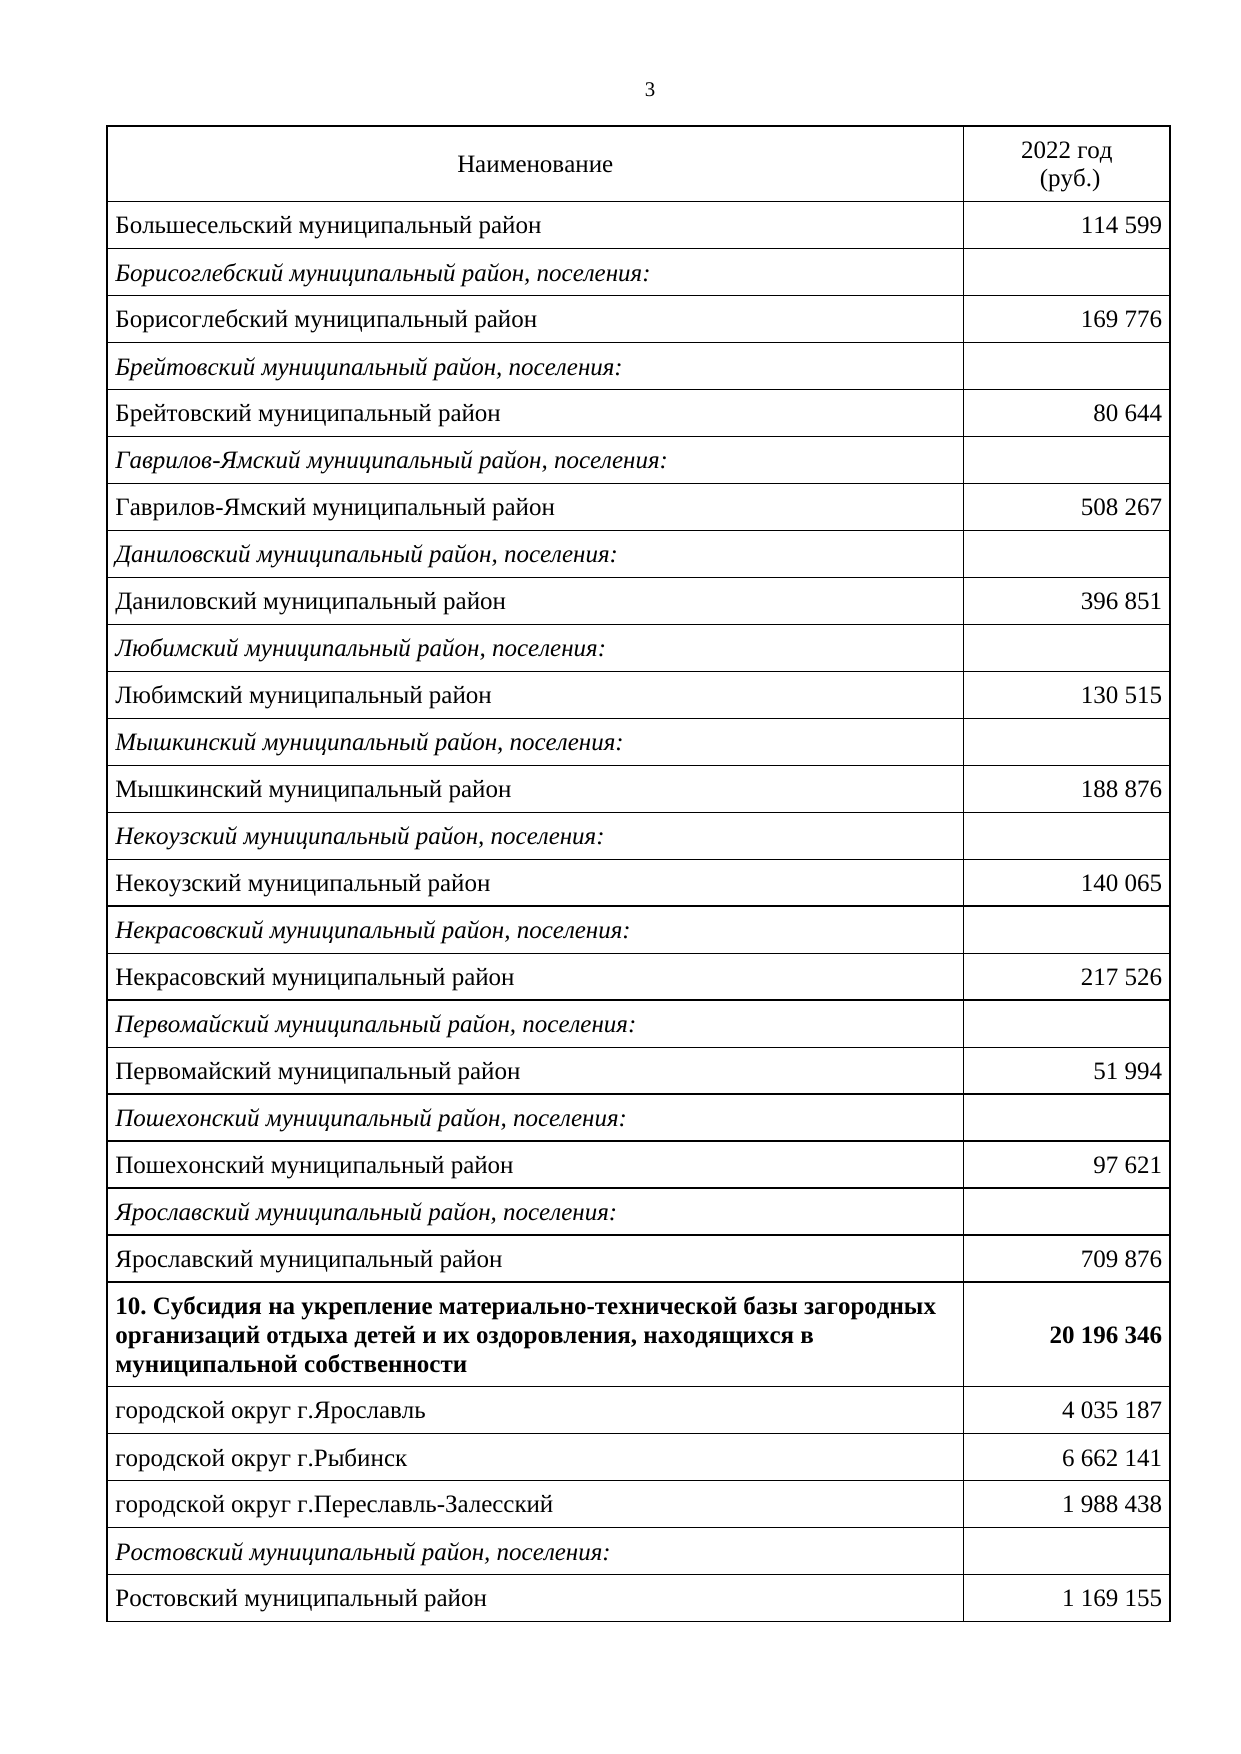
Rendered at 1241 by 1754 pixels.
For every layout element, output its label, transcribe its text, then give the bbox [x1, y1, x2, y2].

table_cell 169 776 [964, 296, 1169, 342]
table_cell 6 662 141 [964, 1434, 1169, 1480]
table_cell Некрасовский муниципальный район, поселения: [108, 907, 963, 952]
table_cell 80 644 [964, 390, 1169, 436]
table_cell 1 988 438 [964, 1481, 1169, 1527]
table_cell городской округ г.Рыбинск [108, 1434, 963, 1480]
table_cell 97 621 [964, 1142, 1169, 1187]
table_cell 709 876 [964, 1236, 1169, 1281]
table_cell 20 196 346 [964, 1283, 1169, 1386]
table_cell Некрасовский муниципальный район [108, 954, 963, 999]
table_cell Борисоглебский муниципальный район, поселения: [108, 249, 963, 295]
table_cell 1 169 155 [964, 1575, 1169, 1621]
table_cell Брейтовский муниципальный район, поселения: [108, 343, 963, 389]
table_header [964, 127, 1169, 201]
table_header [108, 127, 963, 201]
table_cell 217 526 [964, 954, 1169, 999]
table_cell [964, 1095, 1169, 1140]
table_cell [964, 1001, 1169, 1046]
table_cell 4 035 187 [964, 1387, 1169, 1433]
table_cell [964, 249, 1169, 295]
table_cell Любимский муниципальный район, поселения: [108, 625, 963, 671]
table_cell Некоузский муниципальный район, поселения: [108, 813, 963, 858]
table_cell Даниловский муниципальный район [108, 578, 963, 623]
table_cell Гаврилов-Ямский муниципальный район, поселения: [108, 437, 963, 483]
table_cell [964, 719, 1169, 764]
table_cell 396 851 [964, 578, 1169, 623]
table_cell Ростовский муниципальный район, поселения: [108, 1528, 963, 1574]
table_cell [964, 907, 1169, 952]
table_cell 10. Субсидия на укрепление материально-технической базы загородных организаций отдыха детей и их оздоровления, находящихся в муниципальной собственности [108, 1283, 963, 1386]
table_cell Мышкинский муниципальный район [108, 766, 963, 811]
table_cell Пошехонский муниципальный район [108, 1142, 963, 1187]
table_cell [964, 1189, 1169, 1234]
table_cell Гаврилов-Ямский муниципальный район [108, 484, 963, 529]
table_cell Первомайский муниципальный район [108, 1048, 963, 1093]
table_cell Пошехонский муниципальный район, поселения: [108, 1095, 963, 1140]
table_cell Первомайский муниципальный район, поселения: [108, 1001, 963, 1046]
table_cell Мышкинский муниципальный район, поселения: [108, 719, 963, 764]
table_cell [964, 625, 1169, 671]
table_cell 188 876 [964, 766, 1169, 811]
table_cell [964, 813, 1169, 858]
table_cell [964, 1528, 1169, 1574]
table_cell Ярославский муниципальный район [108, 1236, 963, 1281]
table_cell [964, 531, 1169, 577]
table_cell Большесельский муниципальный район [108, 202, 963, 248]
table_cell [964, 437, 1169, 483]
table_cell 508 267 [964, 484, 1169, 529]
table_cell 51 994 [964, 1048, 1169, 1093]
table_cell Брейтовский муниципальный район [108, 390, 963, 436]
table_cell Борисоглебский муниципальный район [108, 296, 963, 342]
table_cell Некоузский муниципальный район [108, 860, 963, 905]
table_cell Даниловский муниципальный район, поселения: [108, 531, 963, 577]
table_cell Ярославский муниципальный район, поселения: [108, 1189, 963, 1234]
table_cell 130 515 [964, 672, 1169, 717]
table_cell [964, 343, 1169, 389]
table_cell 140 065 [964, 860, 1169, 905]
table_cell городской округ г.Переславль-Залесский [108, 1481, 963, 1527]
table_cell городской округ г.Ярославль [108, 1387, 963, 1433]
table_cell 114 599 [964, 202, 1169, 248]
table_cell Любимский муниципальный район [108, 672, 963, 717]
table_cell Ростовский муниципальный район [108, 1575, 963, 1621]
